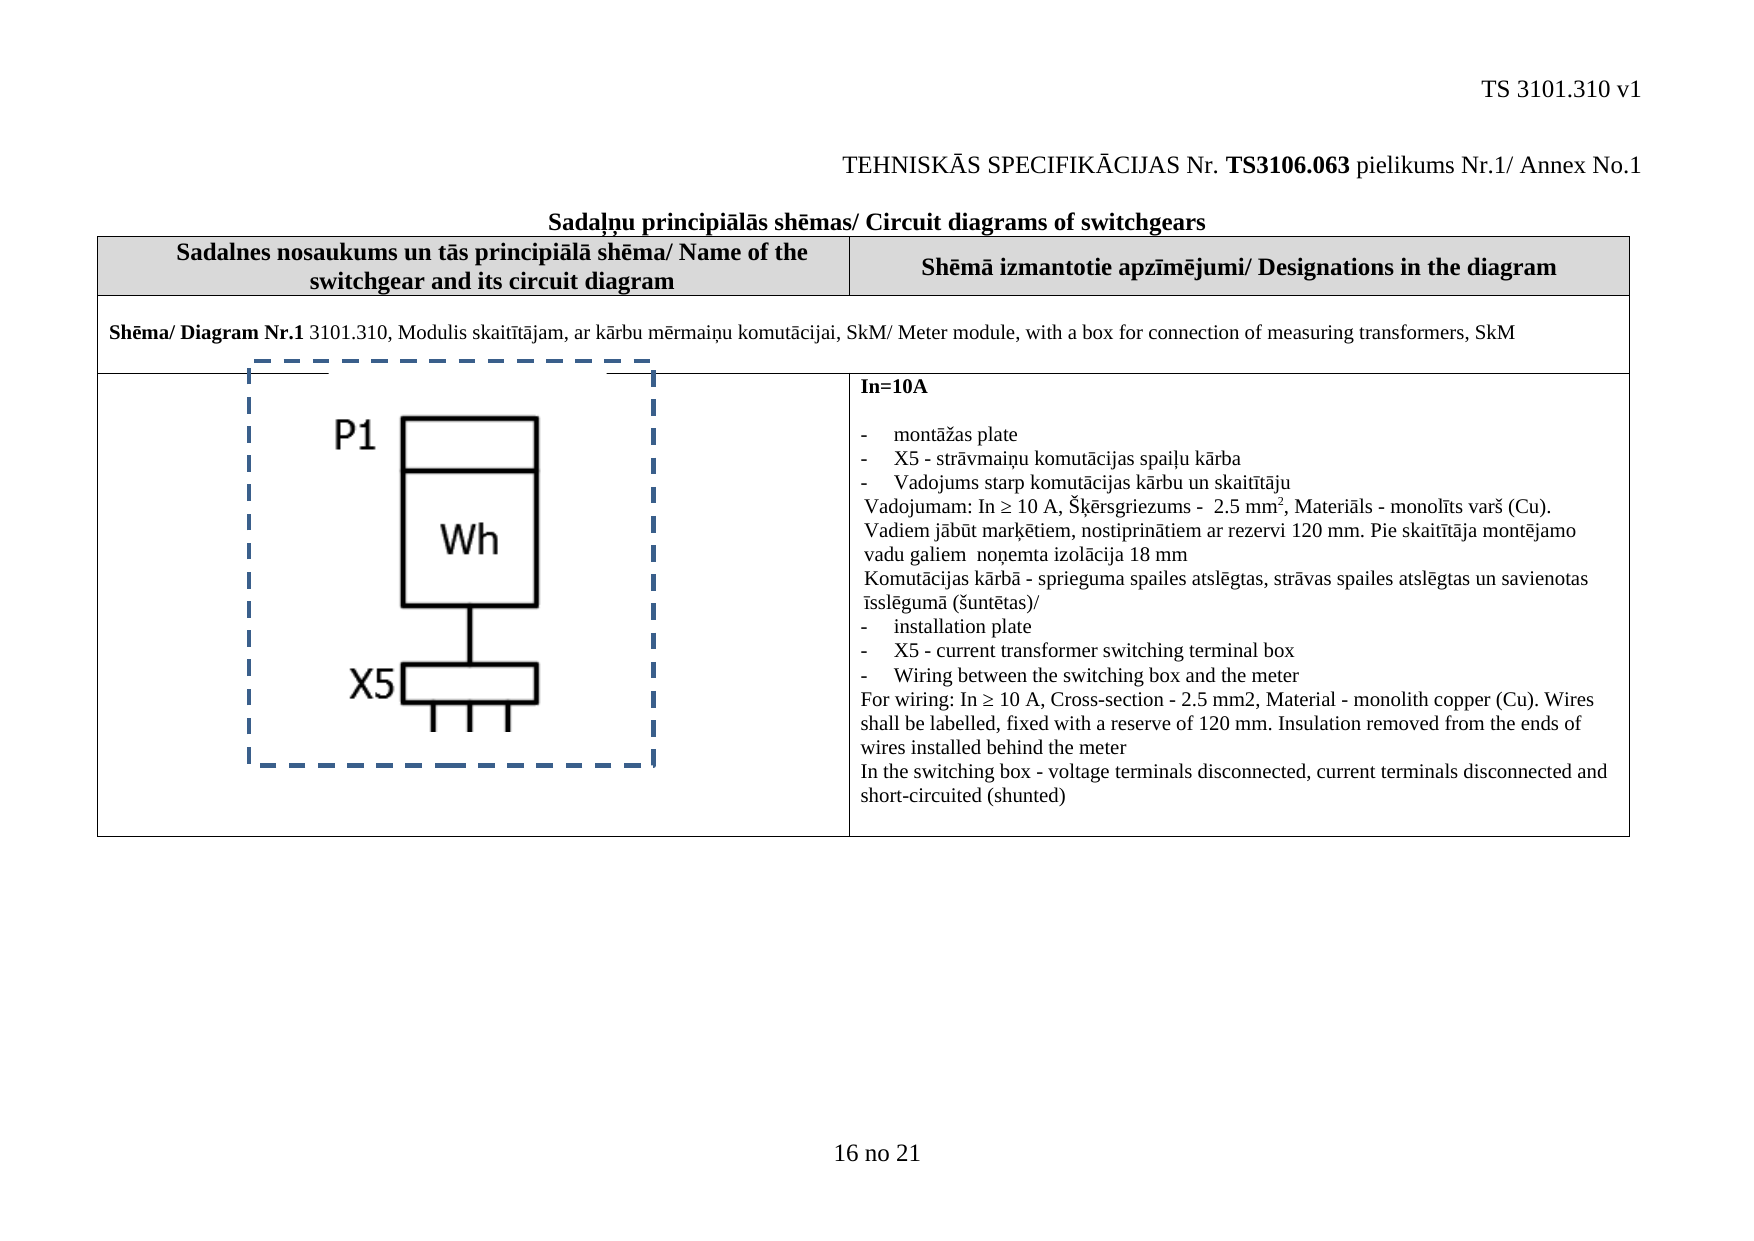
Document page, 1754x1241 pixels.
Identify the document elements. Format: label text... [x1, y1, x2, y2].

picture [328, 372, 607, 732]
text Sadaļņu principiālās shēmas/ Circuit diagrams of switchgears [112, 207, 1641, 236]
table_cell In=10A montāžas plate X5 - strāvmaiņu komutācijas spaiļu kārba Vadojums starp komutācijas kārbu un skaitītāju Vadojumam: In ≥ 10 A, Šķērsgriezums - 2.5 mm2, Materiāls - monolīts varš (Cu). Vadiem jābūt marķētiem, nostiprinātiem ar rezervi 120 mm. Pie skaitītāja montējamo vadu galiem noņemta izolācija 18 mm Komutācijas kārbā - sprieguma spailes atslēgtas, strāvas spailes atslēgtas un savienotas īsslēgumā (šuntētas)/ installation plate X5 - current transformer switching terminal box Wiring between the switching box and the meter For wiring: In ≥ 10 A, Cross-section - 2.5 mm2, Material - monolith copper (Cu). Wires shall be labelled, fixed with a reserve of 120 mm. Insulation removed from the ends of wires installed behind the meter In the switching box - voltage terminals disconnected, current terminals disconnected and short-circuited (shunted) [850, 374, 1629, 836]
table_header Sadalnes nosaukums un tās principiālā shēma/ Name of the switchgear and its circuit diagram [98, 237, 849, 295]
table_header Shēmā izmantotie apzīmējumi/ Designations in the diagram [850, 237, 1629, 295]
text TEHNISKĀS SPECIFIKĀCIJAS Nr. TS3106.063 pielikums Nr.1/ Annex No.1 [112, 150, 1641, 179]
table_cell Shēma/ Diagram Nr.1 3101.310, Modulis skaitītājam, ar kārbu mērmaiņu komutācijai, SkM/ Meter module, with a box for connection of measuring transformers, SkM [98, 296, 1629, 373]
table_cell [98, 374, 849, 836]
